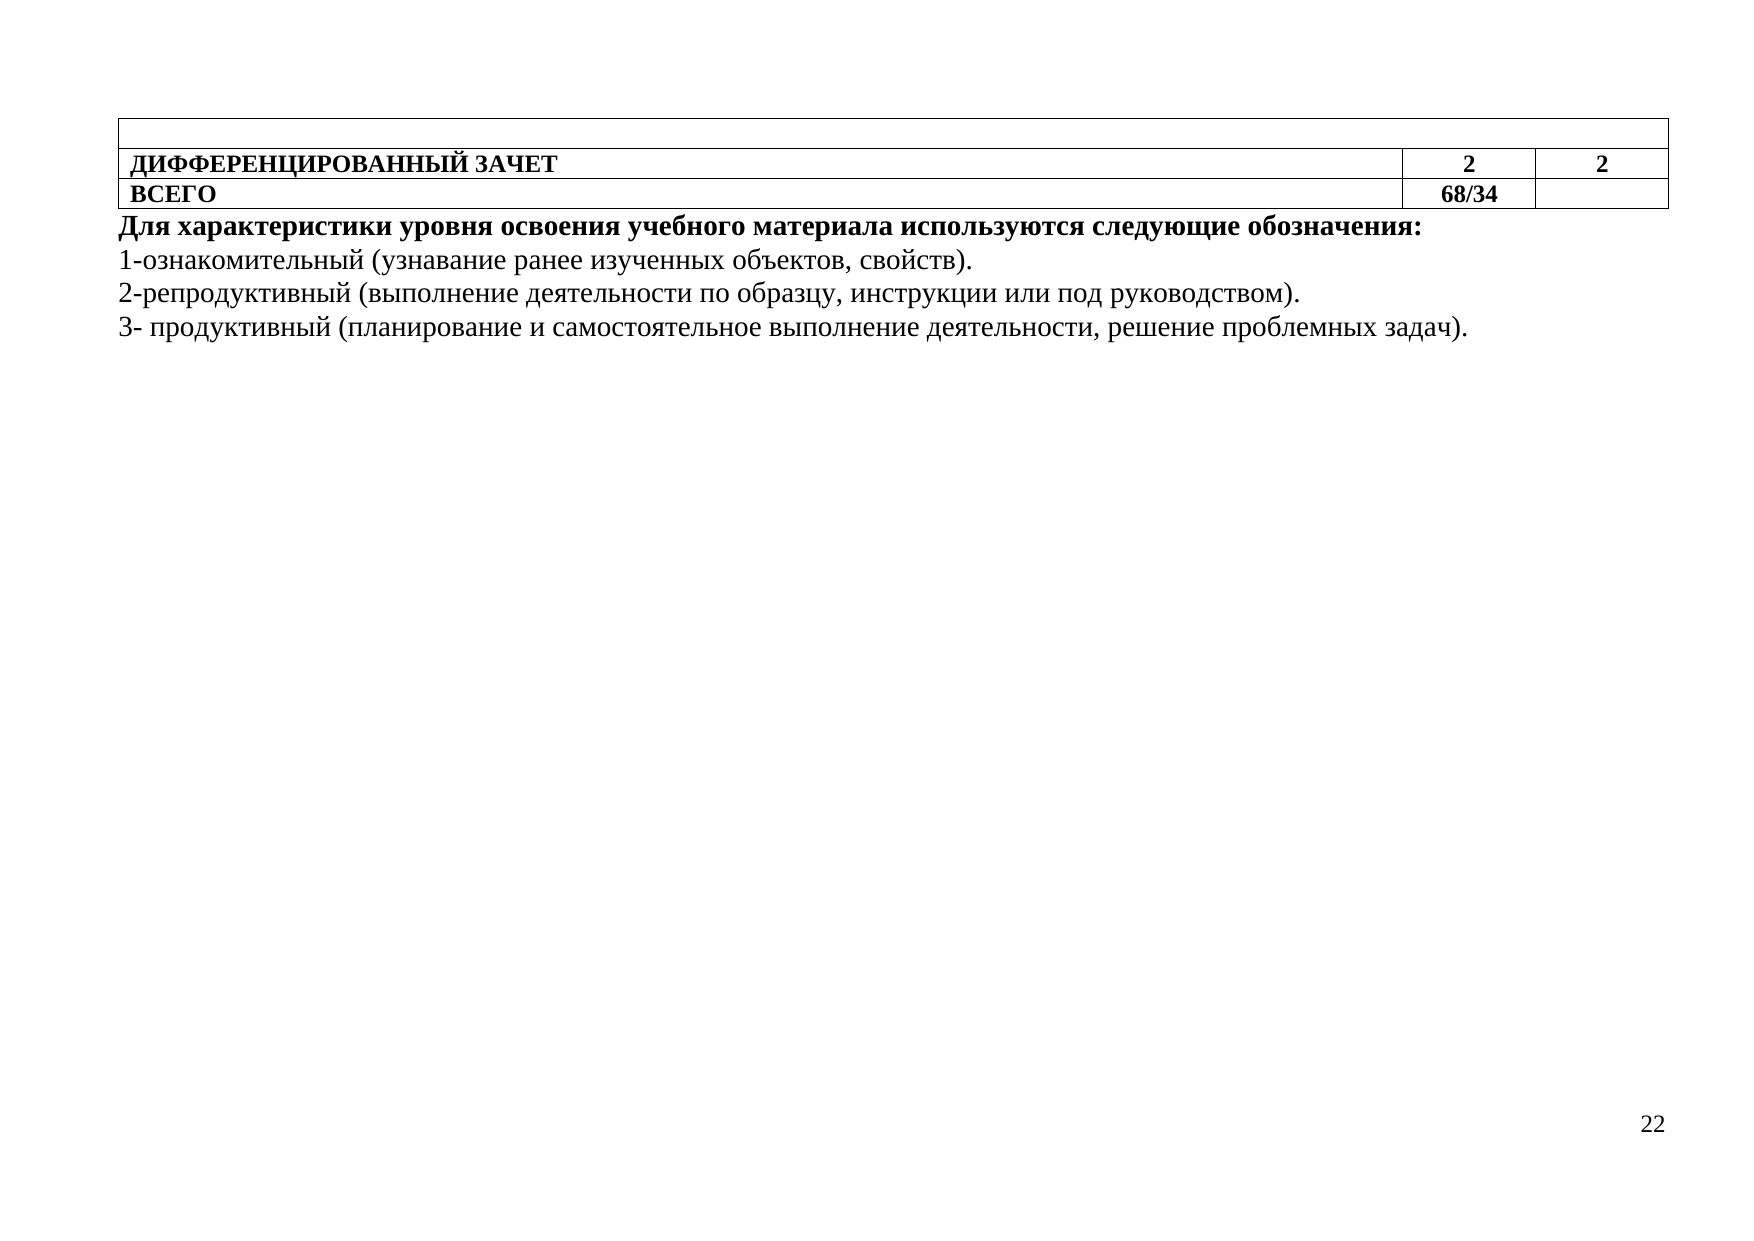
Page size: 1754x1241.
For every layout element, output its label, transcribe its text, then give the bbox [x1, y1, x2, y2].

table_cell [119, 119, 1668, 148]
text 1-ознакомительный (узнавание ранее изученных объектов, свойств). [118, 242, 1665, 276]
table_cell [1536, 179, 1668, 207]
text 2-репродуктивный (выполнение деятельности по образцу, инструкции или под руководством). [118, 276, 1665, 309]
table_cell 2 [1536, 149, 1668, 178]
table_cell ВСЕГО [119, 179, 1402, 207]
text Для характеристики уровня освоения учебного материала используются следующие обозначения: [118, 209, 1665, 242]
table_cell Дифференцированный зачет [119, 149, 1402, 178]
text 3- продуктивный (планирование и самостоятельное выполнение деятельности, решение проблемных задач). [118, 309, 1665, 343]
table_cell 2 [1403, 149, 1535, 178]
table_cell 68/34 [1403, 179, 1535, 207]
